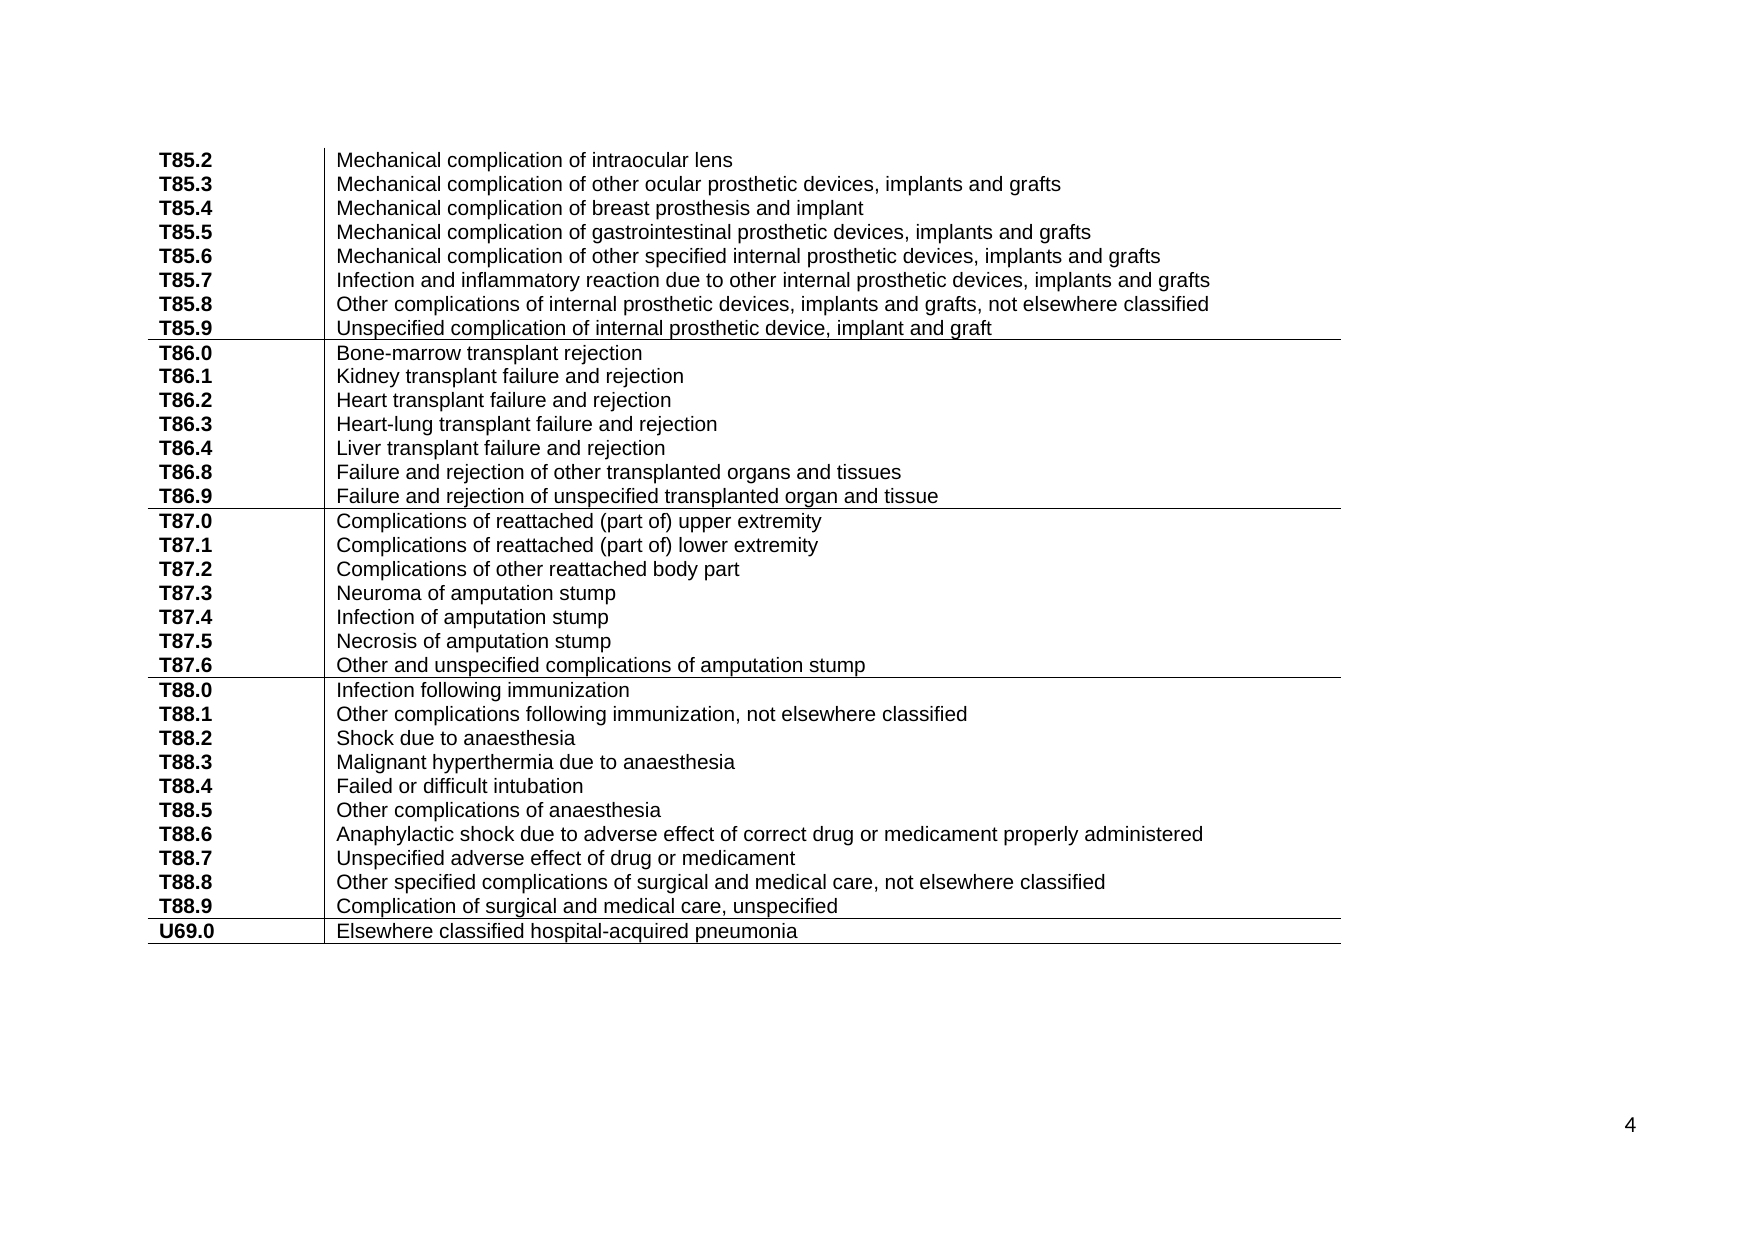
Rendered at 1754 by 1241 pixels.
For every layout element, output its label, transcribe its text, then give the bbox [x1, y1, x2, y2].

table_cell T86.8 [148, 460, 324, 484]
table_cell T87.0 [148, 509, 324, 533]
table_cell T88.8 [148, 870, 324, 893]
table_cell T86.1 [148, 364, 324, 388]
table_cell T88.9 [148, 894, 324, 917]
table_cell Failure and rejection of unspecified transplanted organ and tissue [325, 484, 1341, 508]
table_cell T86.2 [148, 388, 324, 412]
table_cell Bone-marrow transplant rejection [325, 340, 1341, 364]
table_cell Mechanical complication of intraocular lens [325, 148, 1341, 172]
table_cell T87.3 [148, 581, 324, 605]
table_cell T88.3 [148, 750, 324, 774]
table_cell T87.5 [148, 629, 324, 653]
table_cell T88.7 [148, 846, 324, 869]
table_cell T85.9 [148, 315, 324, 339]
table_cell Complications of reattached (part of) upper extremity [325, 509, 1341, 533]
table_cell T85.2 [148, 148, 324, 172]
table_cell T85.7 [148, 268, 324, 291]
table_cell Liver transplant failure and rejection [325, 436, 1341, 460]
table_cell Infection of amputation stump [325, 605, 1341, 629]
table_cell T88.6 [148, 822, 324, 846]
table_cell T87.6 [148, 653, 324, 677]
table_cell T86.4 [148, 436, 324, 460]
table_cell Complication of surgical and medical care, unspecified [325, 894, 1341, 917]
table_cell T85.4 [148, 196, 324, 219]
table_cell Other complications of internal prosthetic devices, implants and grafts, not elsewhere classified [325, 291, 1341, 315]
table_cell T85.8 [148, 291, 324, 315]
table_cell Complications of other reattached body part [325, 557, 1341, 581]
table_cell T85.6 [148, 244, 324, 267]
table_cell T86.0 [148, 340, 324, 364]
table_cell U69.0 [148, 919, 324, 942]
table_cell T87.4 [148, 605, 324, 629]
table_cell T88.1 [148, 702, 324, 726]
table_cell Other and unspecified complications of amputation stump [325, 653, 1341, 677]
table_cell T88.5 [148, 798, 324, 822]
table_cell Other complications of anaesthesia [325, 798, 1341, 822]
table_cell Mechanical complication of breast prosthesis and implant [325, 196, 1341, 219]
table_cell Elsewhere classified hospital-acquired pneumonia [325, 919, 1341, 942]
table_cell T88.0 [148, 678, 324, 702]
table_cell Unspecified adverse effect of drug or medicament [325, 846, 1341, 869]
table_cell Complications of reattached (part of) lower extremity [325, 533, 1341, 557]
table_cell Infection and inflammatory reaction due to other internal prosthetic devices, implants and grafts [325, 268, 1341, 291]
table_cell T86.3 [148, 412, 324, 436]
table_cell Mechanical complication of other specified internal prosthetic devices, implants and grafts [325, 244, 1341, 267]
table_cell Failed or difficult intubation [325, 774, 1341, 798]
table_cell T88.2 [148, 726, 324, 750]
table_cell Mechanical complication of gastrointestinal prosthetic devices, implants and grafts [325, 220, 1341, 243]
table_cell Necrosis of amputation stump [325, 629, 1341, 653]
table_cell Heart-lung transplant failure and rejection [325, 412, 1341, 436]
table_cell Neuroma of amputation stump [325, 581, 1341, 605]
table_cell Mechanical complication of other ocular prosthetic devices, implants and grafts [325, 172, 1341, 196]
table_cell Unspecified complication of internal prosthetic device, implant and graft [325, 315, 1341, 339]
table_cell T86.9 [148, 484, 324, 508]
table_cell T85.5 [148, 220, 324, 243]
table_cell Infection following immunization [325, 678, 1341, 702]
table_cell T88.4 [148, 774, 324, 798]
table_cell T87.1 [148, 533, 324, 557]
table_cell Other complications following immunization, not elsewhere classified [325, 702, 1341, 726]
table_cell T87.2 [148, 557, 324, 581]
table_cell Anaphylactic shock due to adverse effect of correct drug or medicament properly administered [325, 822, 1341, 846]
table_cell Other specified complications of surgical and medical care, not elsewhere classified [325, 870, 1341, 893]
table_cell Kidney transplant failure and rejection [325, 364, 1341, 388]
table_cell Heart transplant failure and rejection [325, 388, 1341, 412]
table_cell T85.3 [148, 172, 324, 196]
table_cell Shock due to anaesthesia [325, 726, 1341, 750]
table_cell Failure and rejection of other transplanted organs and tissues [325, 460, 1341, 484]
table_cell Malignant hyperthermia due to anaesthesia [325, 750, 1341, 774]
